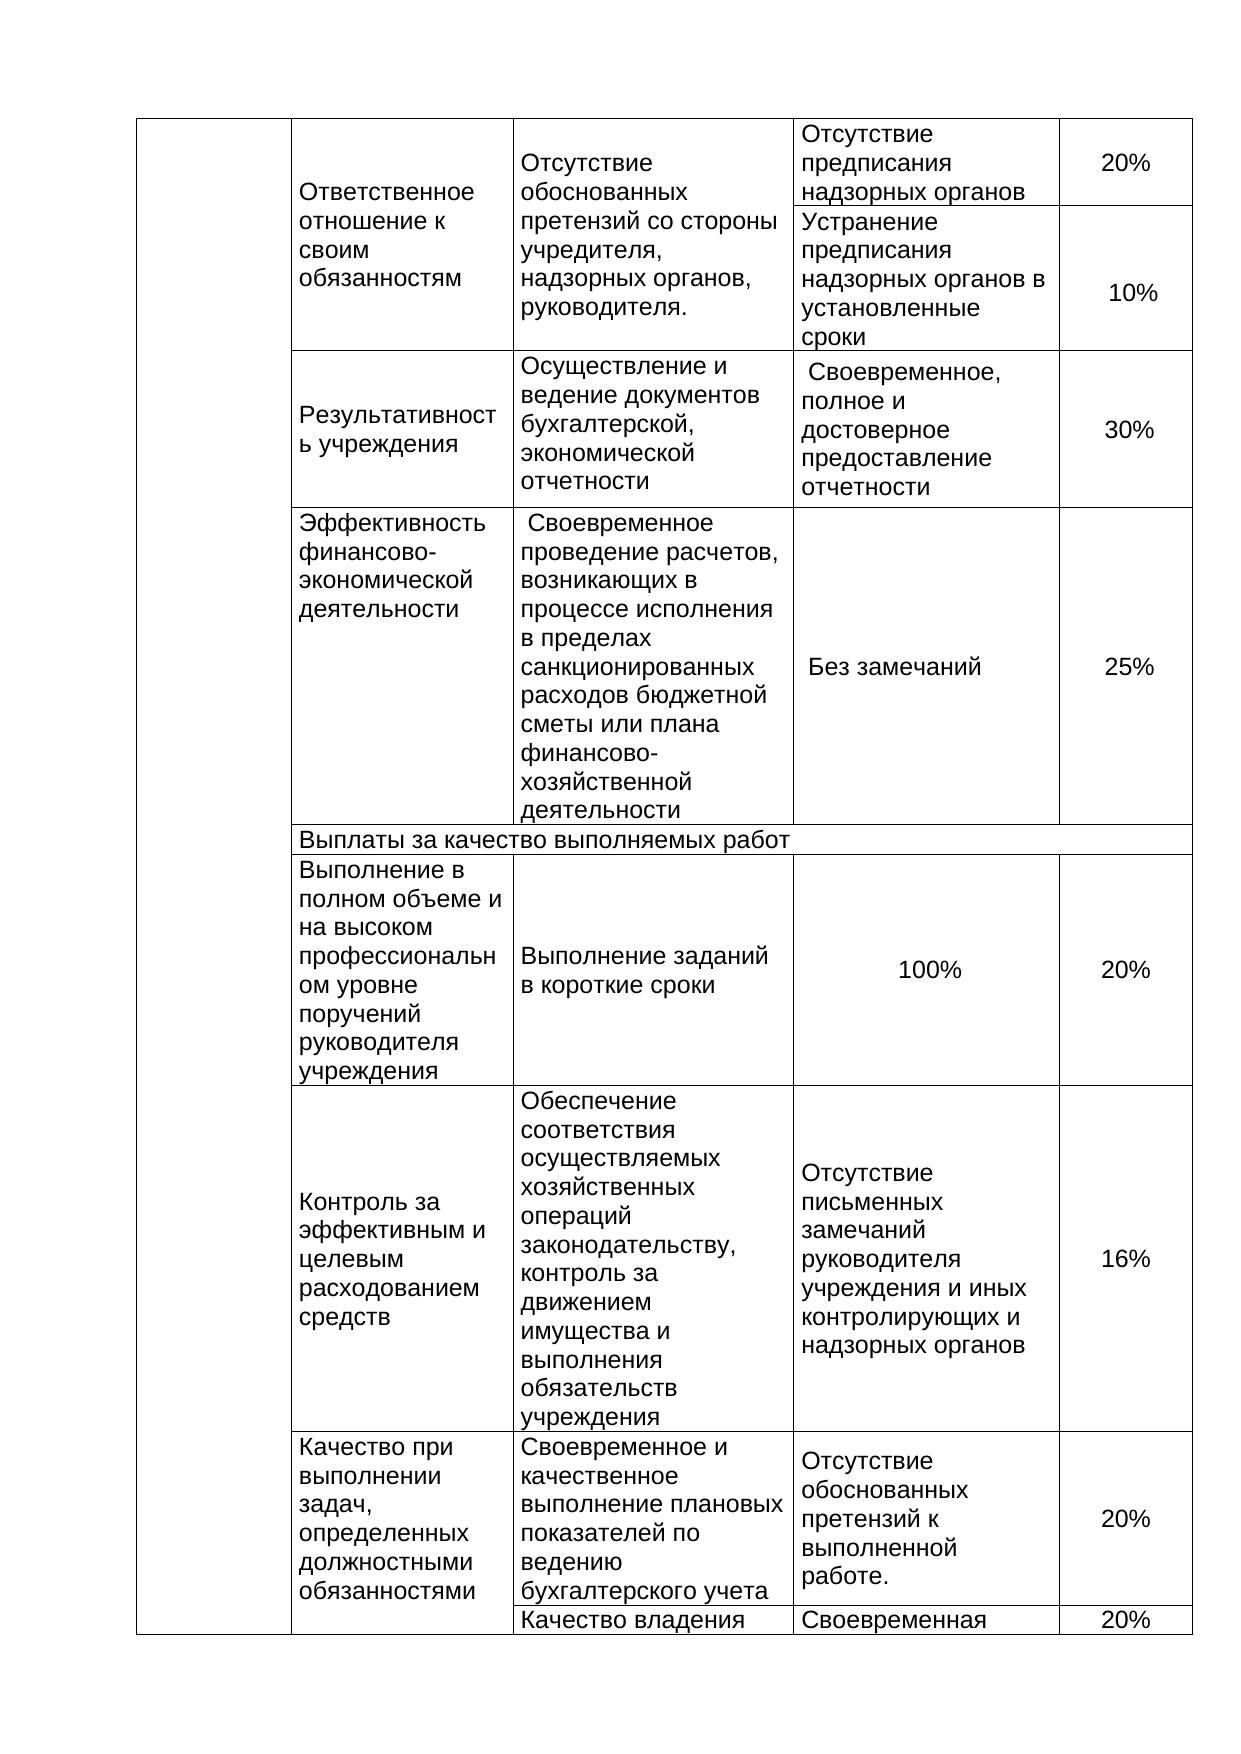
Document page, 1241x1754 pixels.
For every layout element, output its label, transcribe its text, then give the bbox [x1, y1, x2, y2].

table_cell Устранение предписания надзорных органов в установленные сроки [794, 206, 1059, 350]
table_cell 10% [1060, 206, 1192, 350]
table_cell Своевременное проведение расчетов, возникающих в процессе исполнения в пределах санкционированных расходов бюджетной сметы или плана финансово-хозяйственной деятельности [514, 508, 793, 824]
table_cell Без замечаний [794, 508, 1059, 824]
table_cell Отсутствие предписания надзорных органов [794, 119, 1059, 205]
table_cell 20% [1060, 1432, 1192, 1604]
table_cell Выполнение в полном объеме и на высоком профессиональном уровне поручений руководителя учреждения [292, 855, 513, 1085]
table_cell Обеспечение соответствия осуществляемых хозяйственных операций законодательству, контроль за движением имущества и выполнения обязательств учреждения [514, 1086, 793, 1431]
table_cell Отсутствие письменных замечаний руководителя учреждения и иных контролирующих и надзорных органов [794, 1086, 1059, 1431]
table_cell 30% [1060, 351, 1192, 507]
table_cell Осуществление и ведение документов бухгалтерской, экономической отчетности [514, 351, 793, 507]
table_cell Выплаты за качество выполняемых работ [292, 825, 1192, 854]
table_cell Своевременное, полное и достоверное предоставление отчетности [794, 351, 1059, 507]
table_cell 16% [1060, 1086, 1192, 1431]
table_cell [514, 1606, 793, 1634]
table_cell Результативность учреждения [292, 351, 513, 507]
table_cell 20% [1060, 119, 1192, 205]
table_cell 100% [794, 855, 1059, 1085]
table_cell Отсутствие обоснованных претензий к выполненной работе. [794, 1432, 1059, 1604]
table_cell 25% [1060, 508, 1192, 824]
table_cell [794, 1606, 1059, 1634]
table_cell Качество при выполнении задач, определенных должностными обязанностями [292, 1432, 513, 1634]
table_cell Выполнение заданий в короткие сроки [514, 855, 793, 1085]
table_cell 20% [1060, 855, 1192, 1085]
table_cell Эффективность финансово-экономической деятельности [292, 508, 513, 824]
table_cell Контроль за эффективным и целевым расходованием средств [292, 1086, 513, 1431]
table_cell 20% [1060, 1606, 1192, 1634]
table_cell Отсутствие обоснованных претензий со стороны учредителя, надзорных органов, руководителя. [514, 119, 793, 350]
table_cell Своевременное и качественное выполнение плановых показателей по ведению бухгалтерского учета [514, 1432, 793, 1604]
table_cell Ответственное отношение к своим обязанностям [292, 119, 513, 350]
